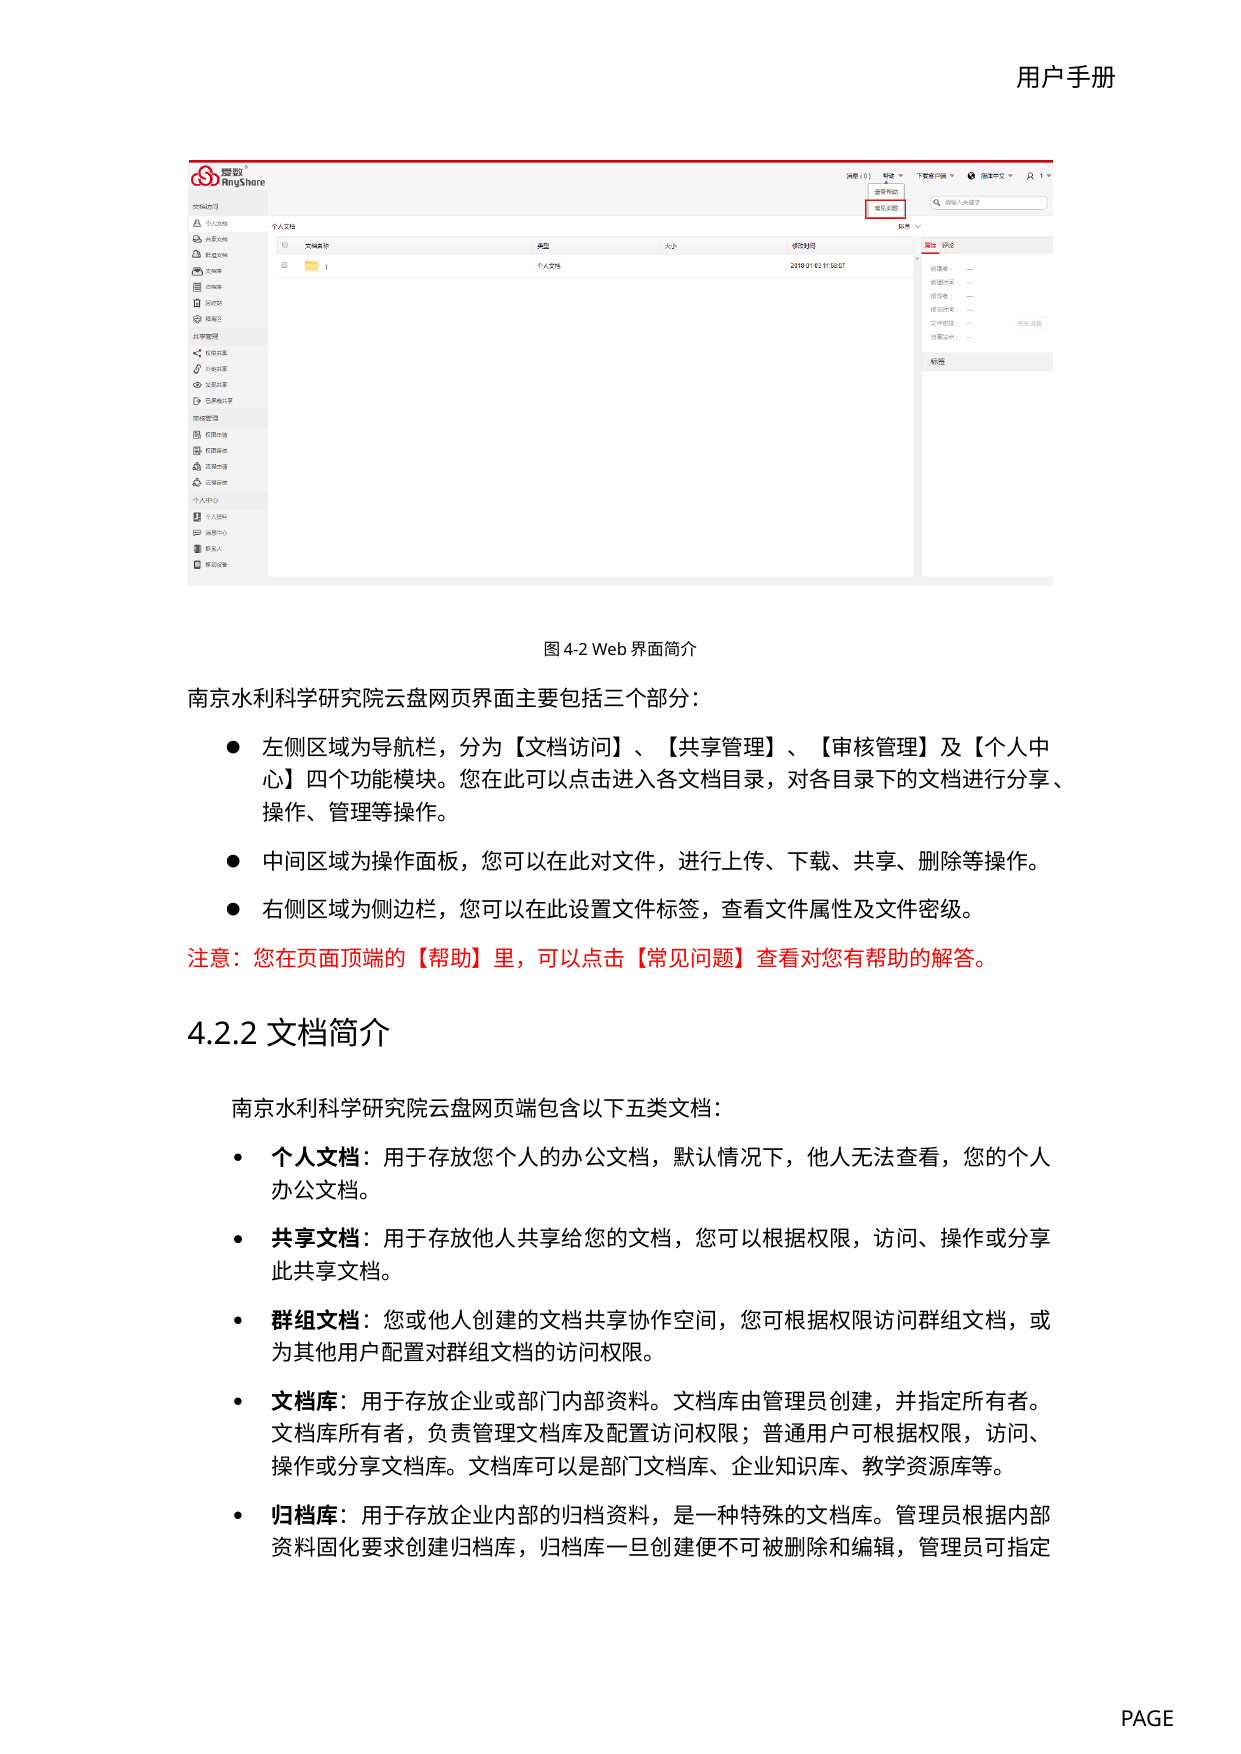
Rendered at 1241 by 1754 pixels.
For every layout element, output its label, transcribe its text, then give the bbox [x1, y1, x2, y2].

subtitle 4.2.2 文档简介 [187, 998, 1053, 1063]
list 个人文档：用于存放您个人的办公文档，默认情况下，他人无法查看，您的个人办公文档。 [234, 1140, 1053, 1205]
list 文档库：用于存放企业或部门内部资料。文档库由管理员创建，并指定所有者。文档库所有者，负责管理文档库及配置访问权限；普通用户可根据权限，访问、操作或分享文档库。文档库可以是部门文档库、企业知识库、教学资源库等。 [234, 1383, 1053, 1481]
text 南京水利科学研究院云盘网页界面主要包括三个部分： [187, 681, 1053, 713]
list 群组文档：您或他人创建的文档共享协作空间，您可根据权限访问群组文档，或为其他用户配置对群组文档的访问权限。 [234, 1302, 1053, 1367]
text 注意：您在页面顶端的【帮助】里，可以点击【常见问题】查看对您有帮助的解答。 [187, 941, 1053, 973]
list 左侧区域为导航栏，分为【文档访问】、【共享管理】、【审核管理】及【个人中心】四个功能模块。您在此可以点击进入各文档目录，对各目录下的文档进行分享、操作、管理等操作。 [225, 729, 1053, 827]
picture [187, 160, 1053, 586]
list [234, 1497, 1053, 1562]
text 图4-2 Web界面简介 [187, 632, 1053, 664]
list 中间区域为操作面板，您可以在此对文件，进行上传、下载、共享、删除等操作。 [225, 843, 1053, 876]
text 南京水利科学研究院云盘网页端包含以下五类文档： [187, 1091, 1073, 1123]
list 共享文档：用于存放他人共享给您的文档，您可以根据权限，访问、操作或分享此共享文档。 [234, 1221, 1053, 1286]
list 右侧区域为侧边栏，您可以在此设置文件标签，查看文件属性及文件密级。 [225, 892, 1053, 924]
